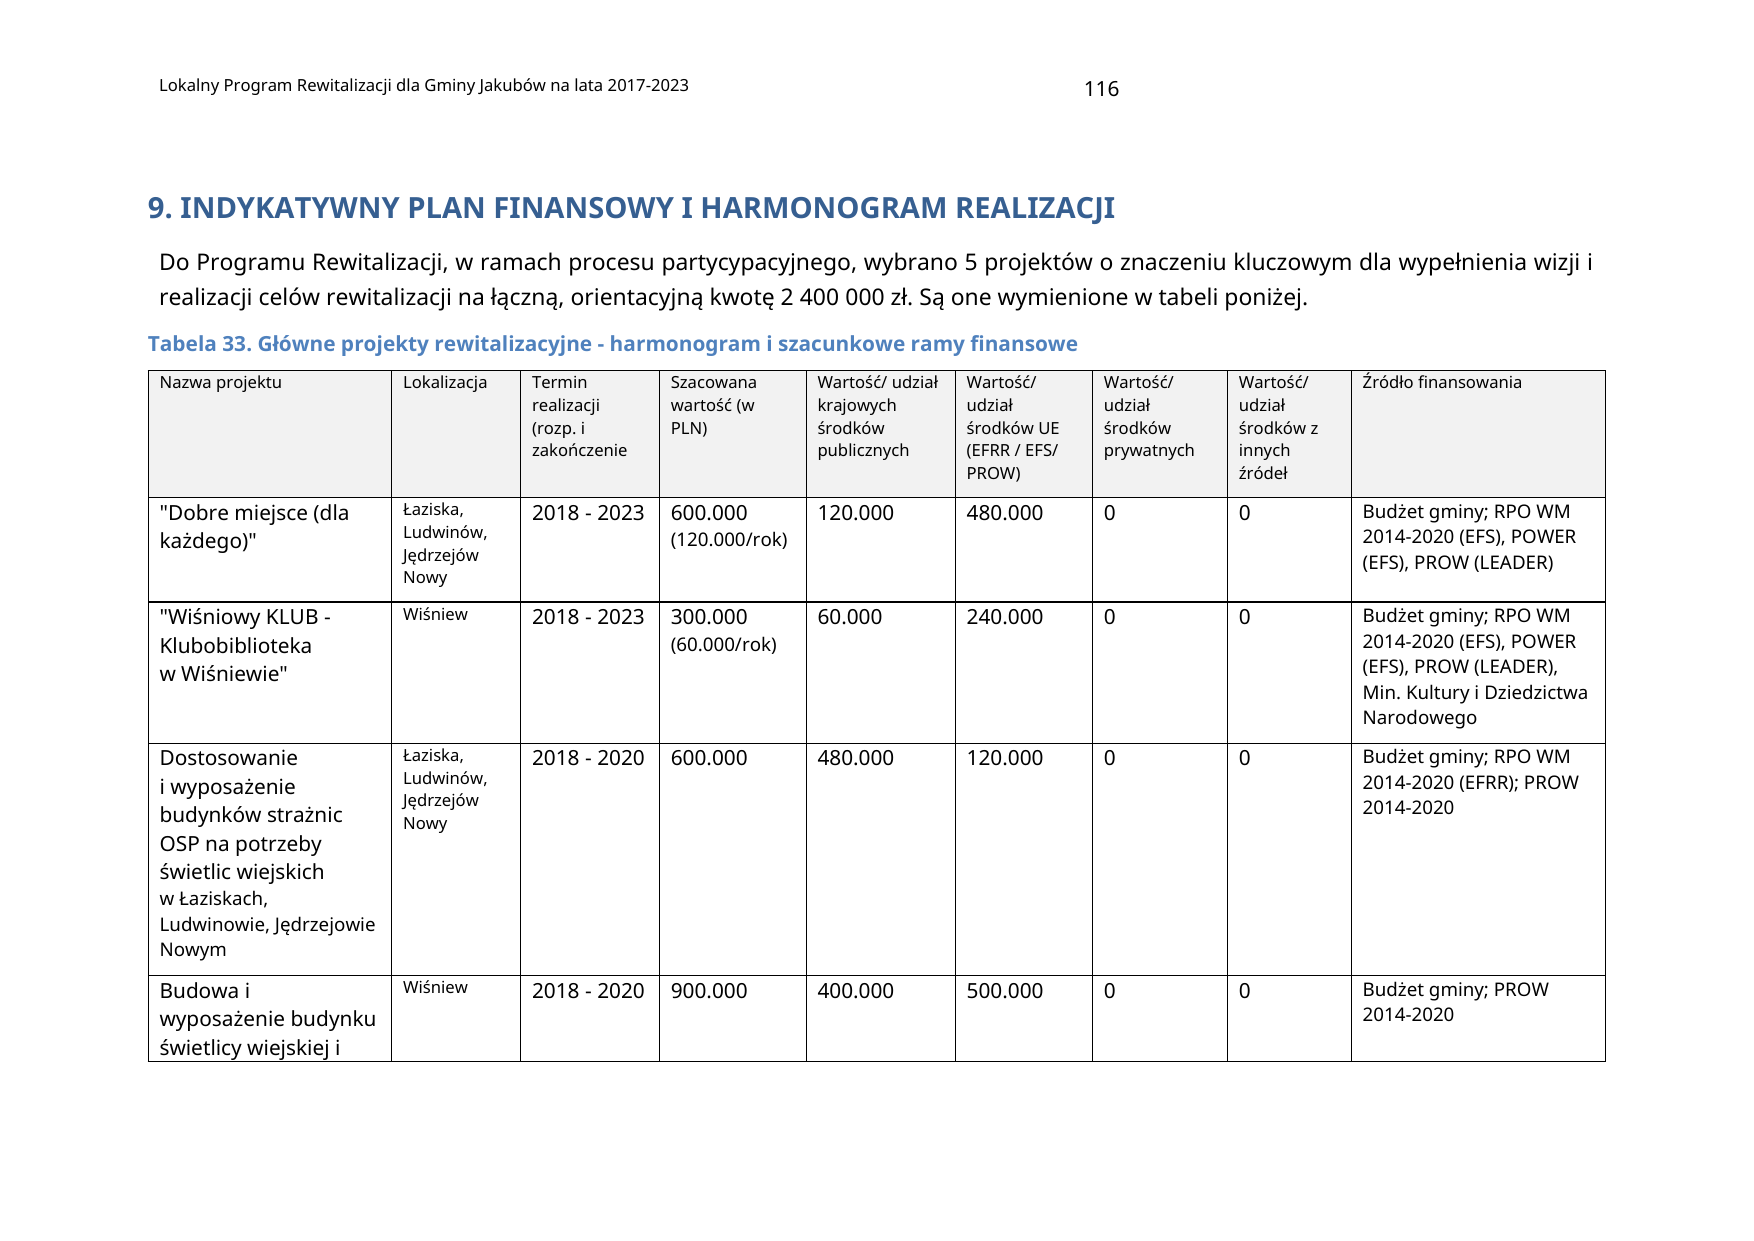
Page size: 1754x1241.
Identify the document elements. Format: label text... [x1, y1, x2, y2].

table_header Wartość/ udział środków prywatnych [1093, 371, 1227, 497]
table_header Termin realizacji (rozp. i zakończenie [521, 371, 659, 497]
table_cell 0 [1093, 976, 1227, 1061]
subtitle 9. INDYKATYWNY PLAN FINANSOWY I HARMONOGRAM REALIZACJI [148, 187, 1606, 227]
table_cell 0 [1228, 498, 1351, 601]
table_header Wartość/ udział środków z innych źródeł [1228, 371, 1351, 497]
table_header Nazwa projektu [149, 371, 391, 497]
table_header Wartość/ udział środków UE (EFRR / EFS/ PROW) [956, 371, 1092, 497]
table_cell 2018 - 2020 [521, 744, 659, 975]
table_cell 60.000 [807, 603, 955, 742]
table_cell 300.000 (60.000/rok) [660, 603, 806, 742]
table_cell 2018 - 2020 [521, 976, 659, 1061]
table_header Lokalizacja [392, 371, 520, 497]
table_cell "Dobre miejsce (dla każdego)" [149, 498, 391, 601]
table_header Do Programu Rewitalizacji, w ramach procesu partycypacyjnego, wybrano 5 projektów o znaczeniu kluczowym dla wypełnienia wizji i realizacji celów rewitalizacji na łączną, orientacyjną kwotę 2 400 000 zł. Są one wymienione w tabeli poniżej. [148, 245, 1606, 329]
table_cell 0 [1228, 976, 1351, 1061]
table_header Wartość/ udział krajowych środków publicznych [807, 371, 955, 497]
table_cell 500.000 [956, 976, 1092, 1061]
table_cell 0 [1228, 744, 1351, 975]
table_cell Budżet gminy; RPO WM 2014-2020 (EFRR); PROW 2014-2020 [1352, 744, 1605, 975]
table_cell 900.000 [660, 976, 806, 1061]
table_cell 120.000 [807, 498, 955, 601]
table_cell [149, 976, 391, 1061]
table_cell 600.000 [660, 744, 806, 975]
table_cell Łaziska, Ludwinów, Jędrzejów Nowy [392, 498, 520, 601]
table_cell Budżet gminy; RPO WM 2014-2020 (EFS), POWER (EFS), PROW (LEADER) [1352, 498, 1605, 601]
text Tabela 33. Główne projekty rewitalizacyjne - harmonogram i szacunkowe ramy finansowe [148, 329, 1606, 357]
table_cell 120.000 [956, 744, 1092, 975]
table_cell 0 [1093, 603, 1227, 742]
table_cell 480.000 [956, 498, 1092, 601]
table_cell Wiśniew [392, 603, 520, 742]
table_cell 2018 - 2023 [521, 498, 659, 601]
table_cell Wiśniew [392, 976, 520, 1061]
table_cell 0 [1228, 603, 1351, 742]
table_cell 480.000 [807, 744, 955, 975]
table_cell 2018 - 2023 [521, 603, 659, 742]
table_cell Łaziska, Ludwinów, Jędrzejów Nowy [392, 744, 520, 975]
table_cell 0 [1093, 498, 1227, 601]
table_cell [1352, 976, 1605, 1061]
table_cell 0 [1093, 744, 1227, 975]
table_cell "Wiśniowy KLUB - Klubobiblioteka w Wiśniewie" [149, 603, 391, 742]
table_header Szacowana wartość (w PLN) [660, 371, 806, 497]
table_cell 600.000 (120.000/rok) [660, 498, 806, 601]
table_header Źródło finansowania [1352, 371, 1605, 497]
table_cell Budżet gminy; RPO WM 2014-2020 (EFS), POWER (EFS), PROW (LEADER), Min. Kultury i Dziedzictwa Narodowego [1352, 603, 1605, 742]
table_cell 240.000 [956, 603, 1092, 742]
table_cell 400.000 [807, 976, 955, 1061]
table_cell Dostosowanie i wyposażenie budynków strażnic OSP na potrzeby świetlic wiejskich w Łaziskach, Ludwinowie, Jędrzejowie Nowym [149, 744, 391, 975]
